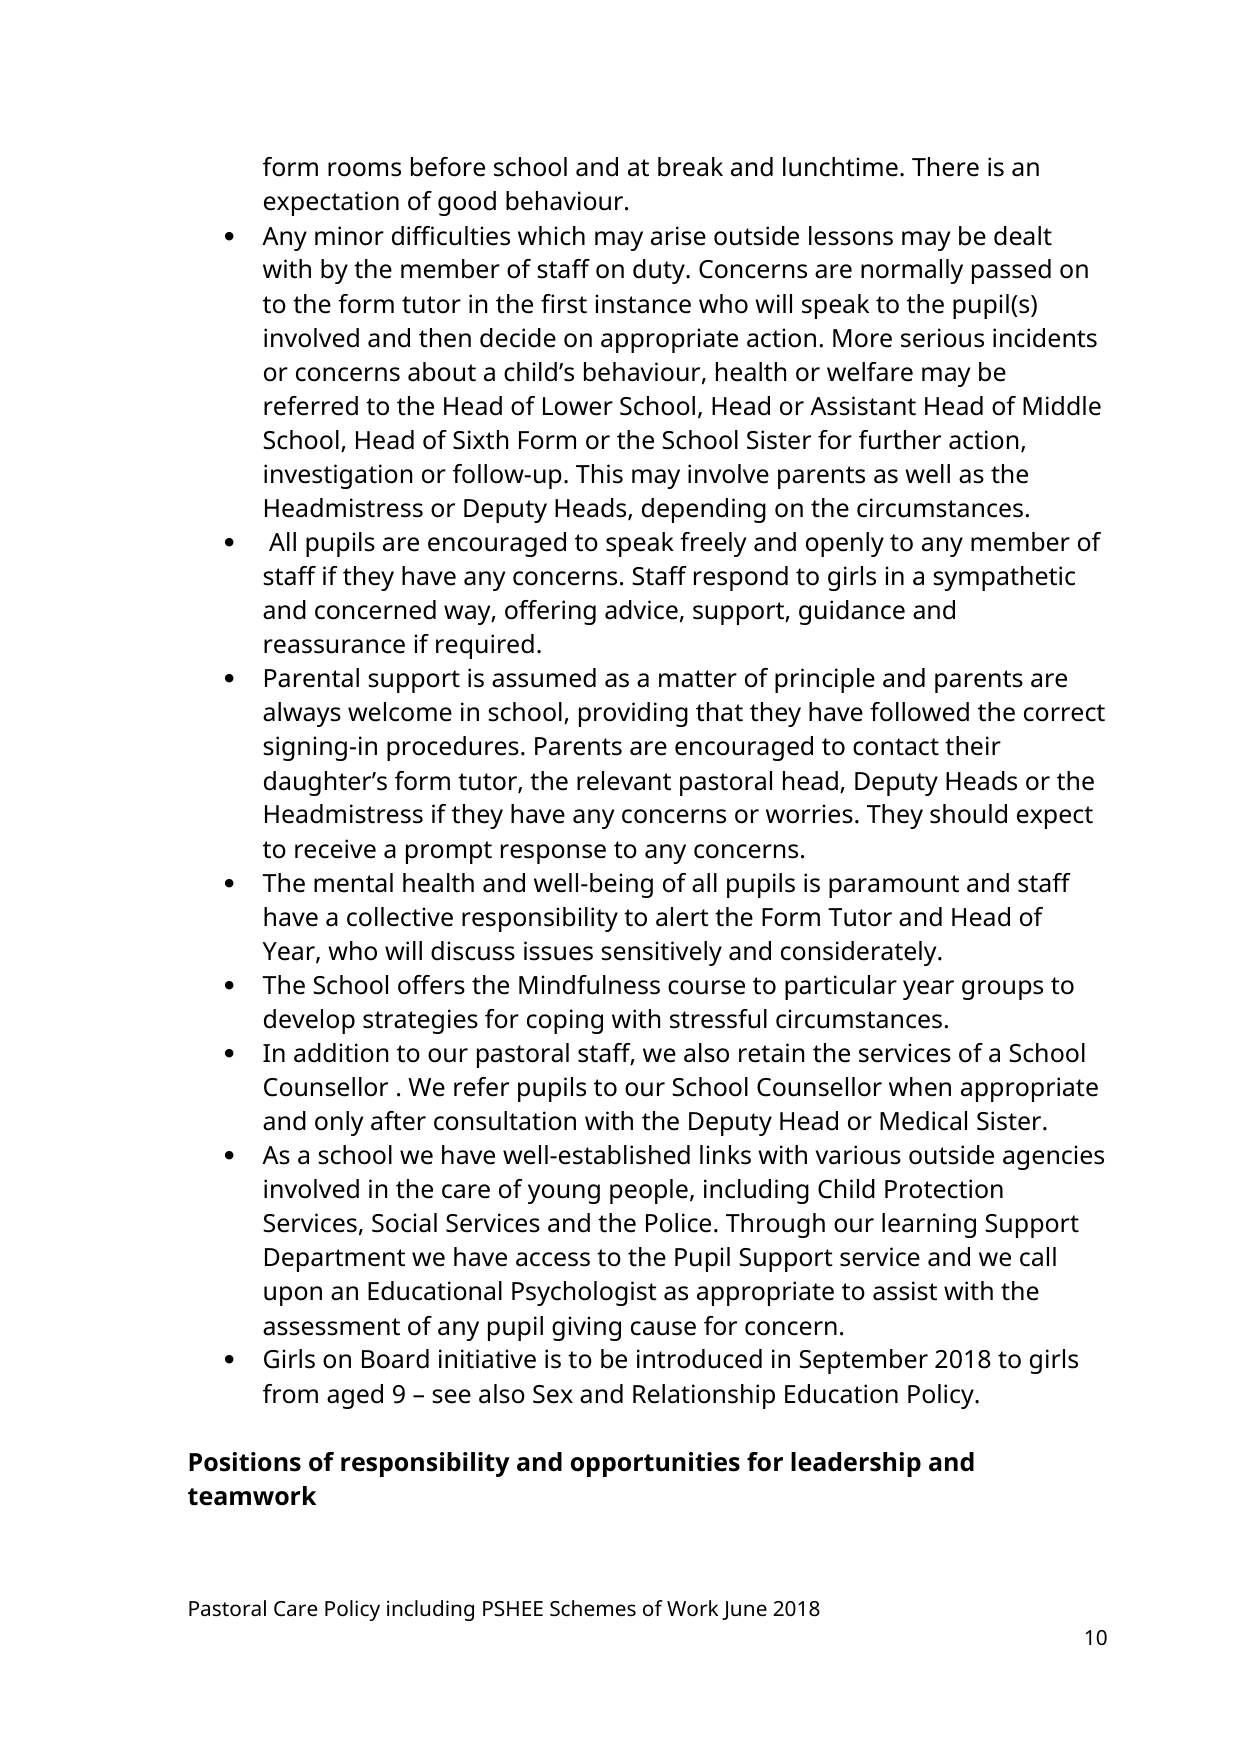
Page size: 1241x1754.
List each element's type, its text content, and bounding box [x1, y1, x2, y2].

list In addition to our pastoral staff, we also retain the services of a School Counsellor . We refer pupils to our School Counsellor when appropriate and only after consultation with the Deputy Head or Medical Sister. [225, 1036, 1107, 1138]
text Positions of responsibility and opportunities for leadership and teamwork [187, 1444, 1107, 1512]
list Parental support is assumed as a matter of principle and parents are always welcome in school, providing that they have followed the correct signing-in procedures. Parents are encouraged to contact their daughter’s form tutor, the relevant pastoral head, Deputy Heads or the Headmistress if they have any concerns or worries. They should expect to receive a prompt response to any concerns. [225, 661, 1107, 865]
list The School offers the Mindfulness course to particular year groups to develop strategies for coping with stressful circumstances. [225, 967, 1107, 1036]
list Girls on Board initiative is to be introduced in September 2018 to girls from aged 9 – see also Sex and Relationship Education Policy. [225, 1342, 1107, 1410]
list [225, 150, 1107, 218]
list As a school we have well-established links with various outside agencies involved in the care of young people, including Child Protection Services, Social Services and the Police. Through our learning Support Department we have access to the Pupil Support service and we call upon an Educational Psychologist as appropriate to assist with the assessment of any pupil giving cause for concern. [225, 1138, 1107, 1342]
list The mental health and well-being of all pupils is paramount and staff have a collective responsibility to alert the Form Tutor and Head of Year, who will discuss issues sensitively and considerately. [225, 865, 1107, 967]
list Any minor difficulties which may arise outside lessons may be dealt with by the member of staff on duty. Concerns are normally passed on to the form tutor in the first instance who will speak to the pupil(s) involved and then decide on appropriate action. More serious incidents or concerns about a child’s behaviour, health or welfare may be referred to the Head of Lower School, Head or Assistant Head of Middle School, Head of Sixth Form or the School Sister for further action, investigation or follow-up. This may involve parents as well as the Headmistress or Deputy Heads, depending on the circumstances. [225, 218, 1107, 525]
list All pupils are encouraged to speak freely and openly to any member of staff if they have any concerns. Staff respond to girls in a sympathetic and concerned way, offering advice, support, guidance and reassurance if required. [225, 525, 1107, 661]
